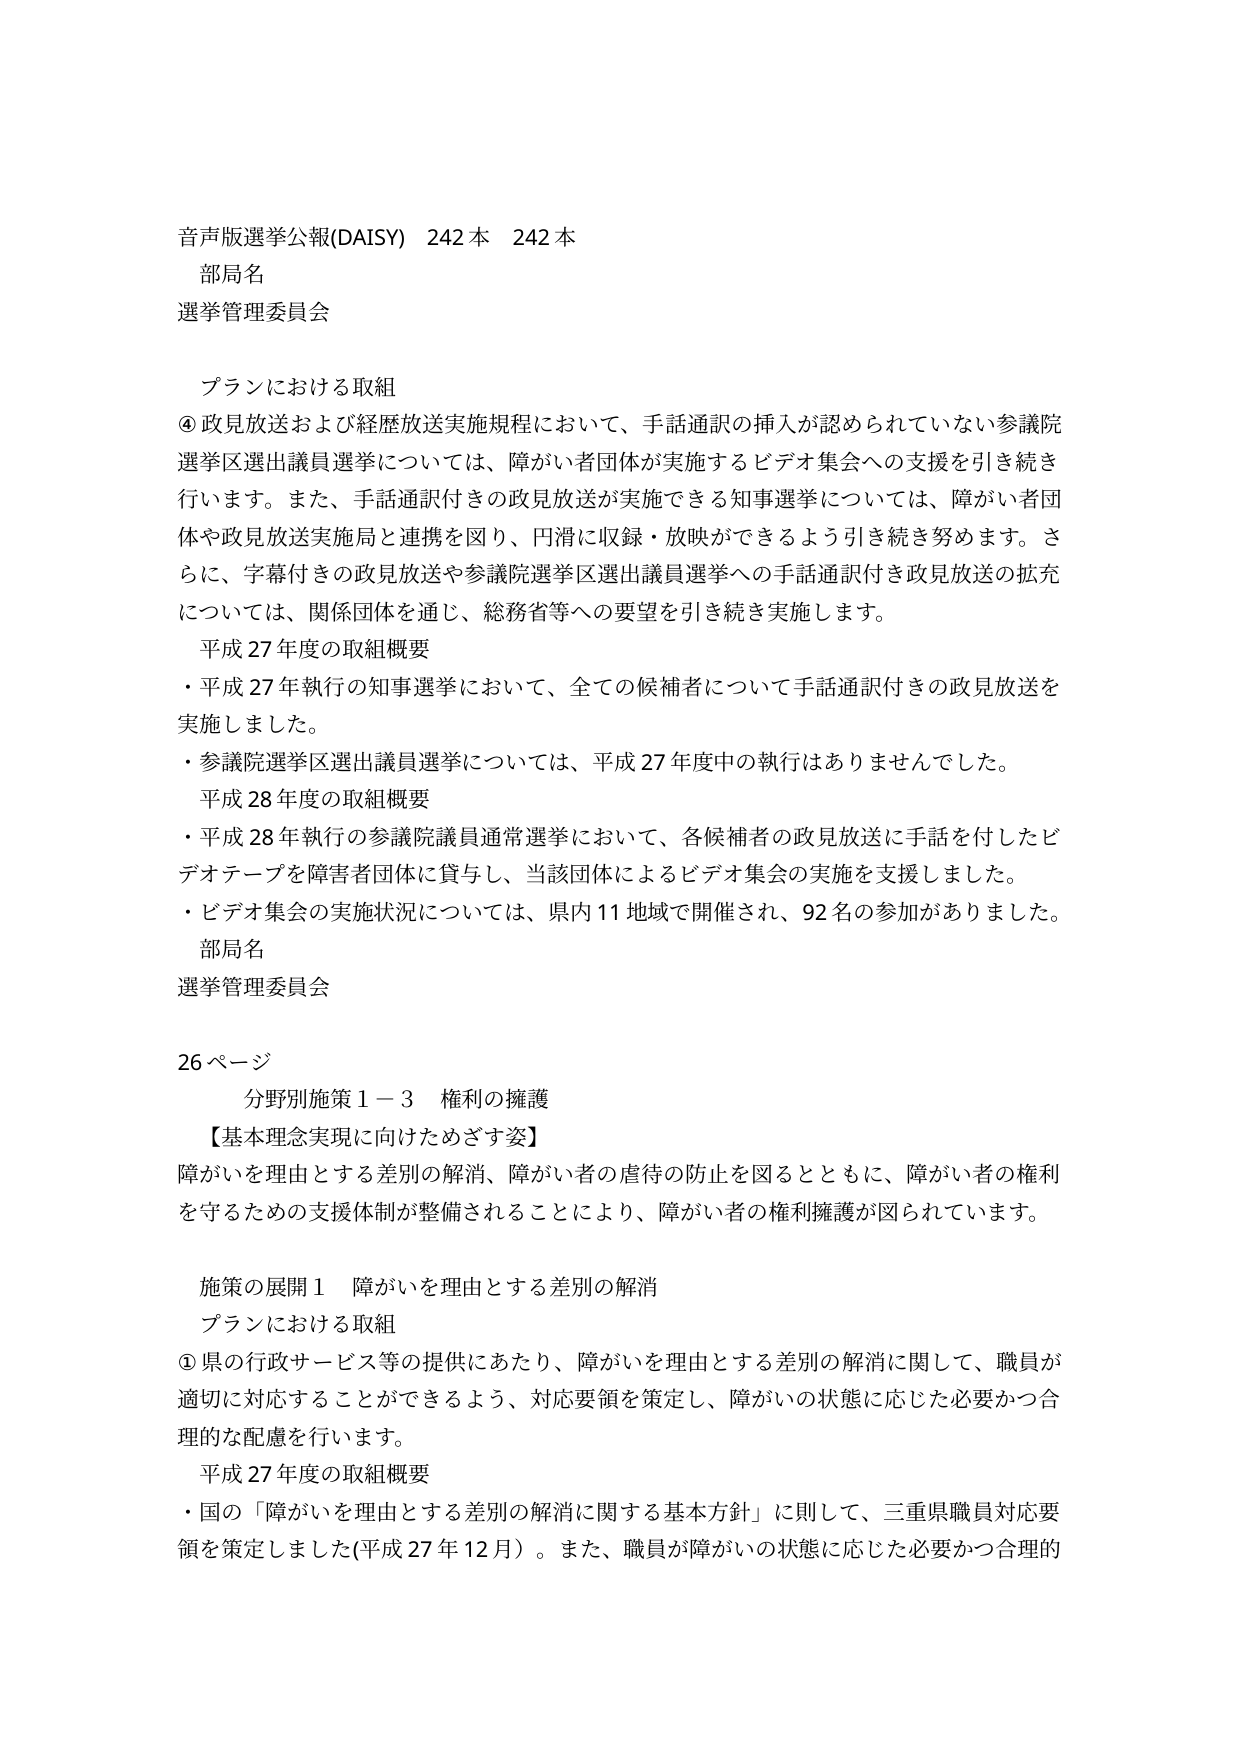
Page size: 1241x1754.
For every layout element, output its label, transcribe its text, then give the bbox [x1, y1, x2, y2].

text ④政見放送および経歴放送実施規程において、手話通訳の挿入が認められていない参議院選挙区選出議員選挙については、障がい者団体が実施するビデオ集会への支援を引き続き行います。また、手話通訳付きの政見放送が実施できる知事選挙については、障がい者団体や政見放送実施局と連携を図り、円滑に収録・放映ができるよう引き続き努めます。さらに、字幕付きの政見放送や参議院選挙区選出議員選挙への手話通訳付き政見放送の拡充については、関係団体を通じ、総務省等への要望を引き続き実施します。 [177, 404, 1063, 629]
text 【基本理念実現に向けためざす姿】 [177, 1117, 1063, 1154]
text 平成28年度の取組概要 [177, 779, 1063, 817]
text 音声版選挙公報(DAISY) 242本 242本 [177, 217, 1063, 254]
text ・ビデオ集会の実施状況については、県内11地域で開催され、92名の参加がありました。 [177, 892, 1063, 929]
text プランにおける取組 [177, 367, 1063, 404]
text 障がいを理由とする差別の解消、障がい者の虐待の防止を図るとともに、障がい者の権利を守るための支援体制が整備されることにより、障がい者の権利擁護が図られています。 [177, 1154, 1063, 1229]
text 平成27年度の取組概要 [177, 1454, 1063, 1492]
text 施策の展開１ 障がいを理由とする差別の解消 [177, 1267, 1063, 1304]
text ①県の行政サービス等の提供にあたり、障がいを理由とする差別の解消に関して、職員が適切に対応することができるよう、対応要領を策定し、障がいの状態に応じた必要かつ合理的な配慮を行います。 [177, 1342, 1063, 1454]
text 部局名 [177, 929, 1063, 967]
text 選挙管理委員会 [177, 292, 1063, 329]
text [177, 1492, 1063, 1567]
text プランにおける取組 [177, 1304, 1063, 1342]
text 平成27年度の取組概要 [177, 629, 1063, 667]
text 26ページ [177, 1042, 1063, 1079]
text 分野別施策１－３ 権利の擁護 [177, 1079, 1063, 1117]
text 部局名 [177, 254, 1063, 292]
text ・参議院選挙区選出議員選挙については、平成27年度中の執行はありませんでした。 [177, 742, 1063, 779]
text ・平成28年執行の参議院議員通常選挙において、各候補者の政見放送に手話を付したビデオテープを障害者団体に貸与し、当該団体によるビデオ集会の実施を支援しました。 [177, 817, 1063, 892]
text ・平成27年執行の知事選挙において、全ての候補者について手話通訳付きの政見放送を実施しました。 [177, 667, 1063, 742]
text 選挙管理委員会 [177, 967, 1063, 1004]
